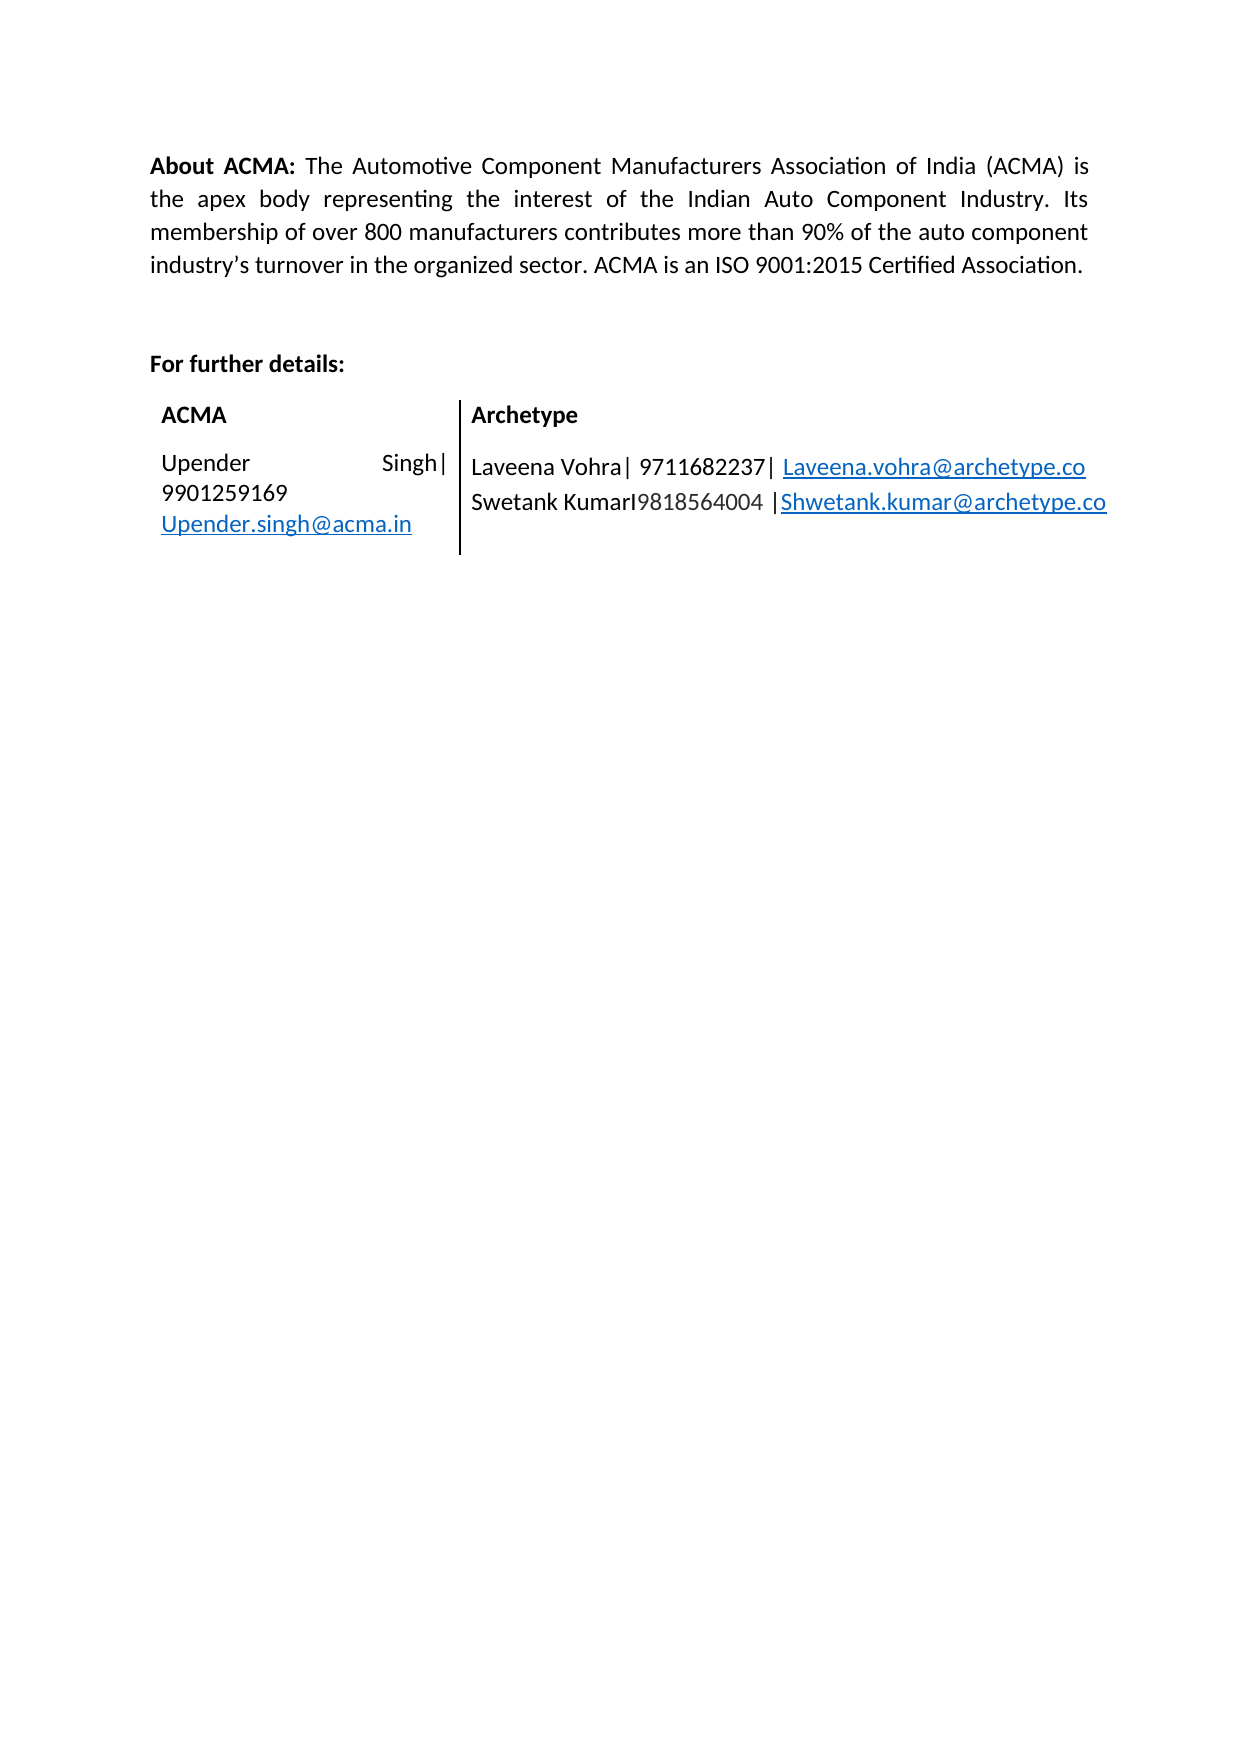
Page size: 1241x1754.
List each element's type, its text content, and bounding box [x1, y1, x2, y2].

text About ACMA: The Automotive Component Manufacturers Association of India (ACMA) is the apex body representing the interest of the Indian Auto Component Industry. Its membership of over 800 manufacturers contributes more than 90% of the auto component industry’s turnover in the organized sector. ACMA is an ISO 9001:2015 Certified Association. [150, 150, 1090, 279]
table_header Archetype Laveena Vohra| 9711682237| Laveena.vohra@archetype.co Swetank KumarI9818564004 |Shwetank.kumar@archetype.co [461, 400, 1189, 555]
text For further details: [150, 348, 1090, 378]
table_header ACMA Upender Singh| 9901259169 Upender.singh@acma.in [150, 400, 459, 555]
